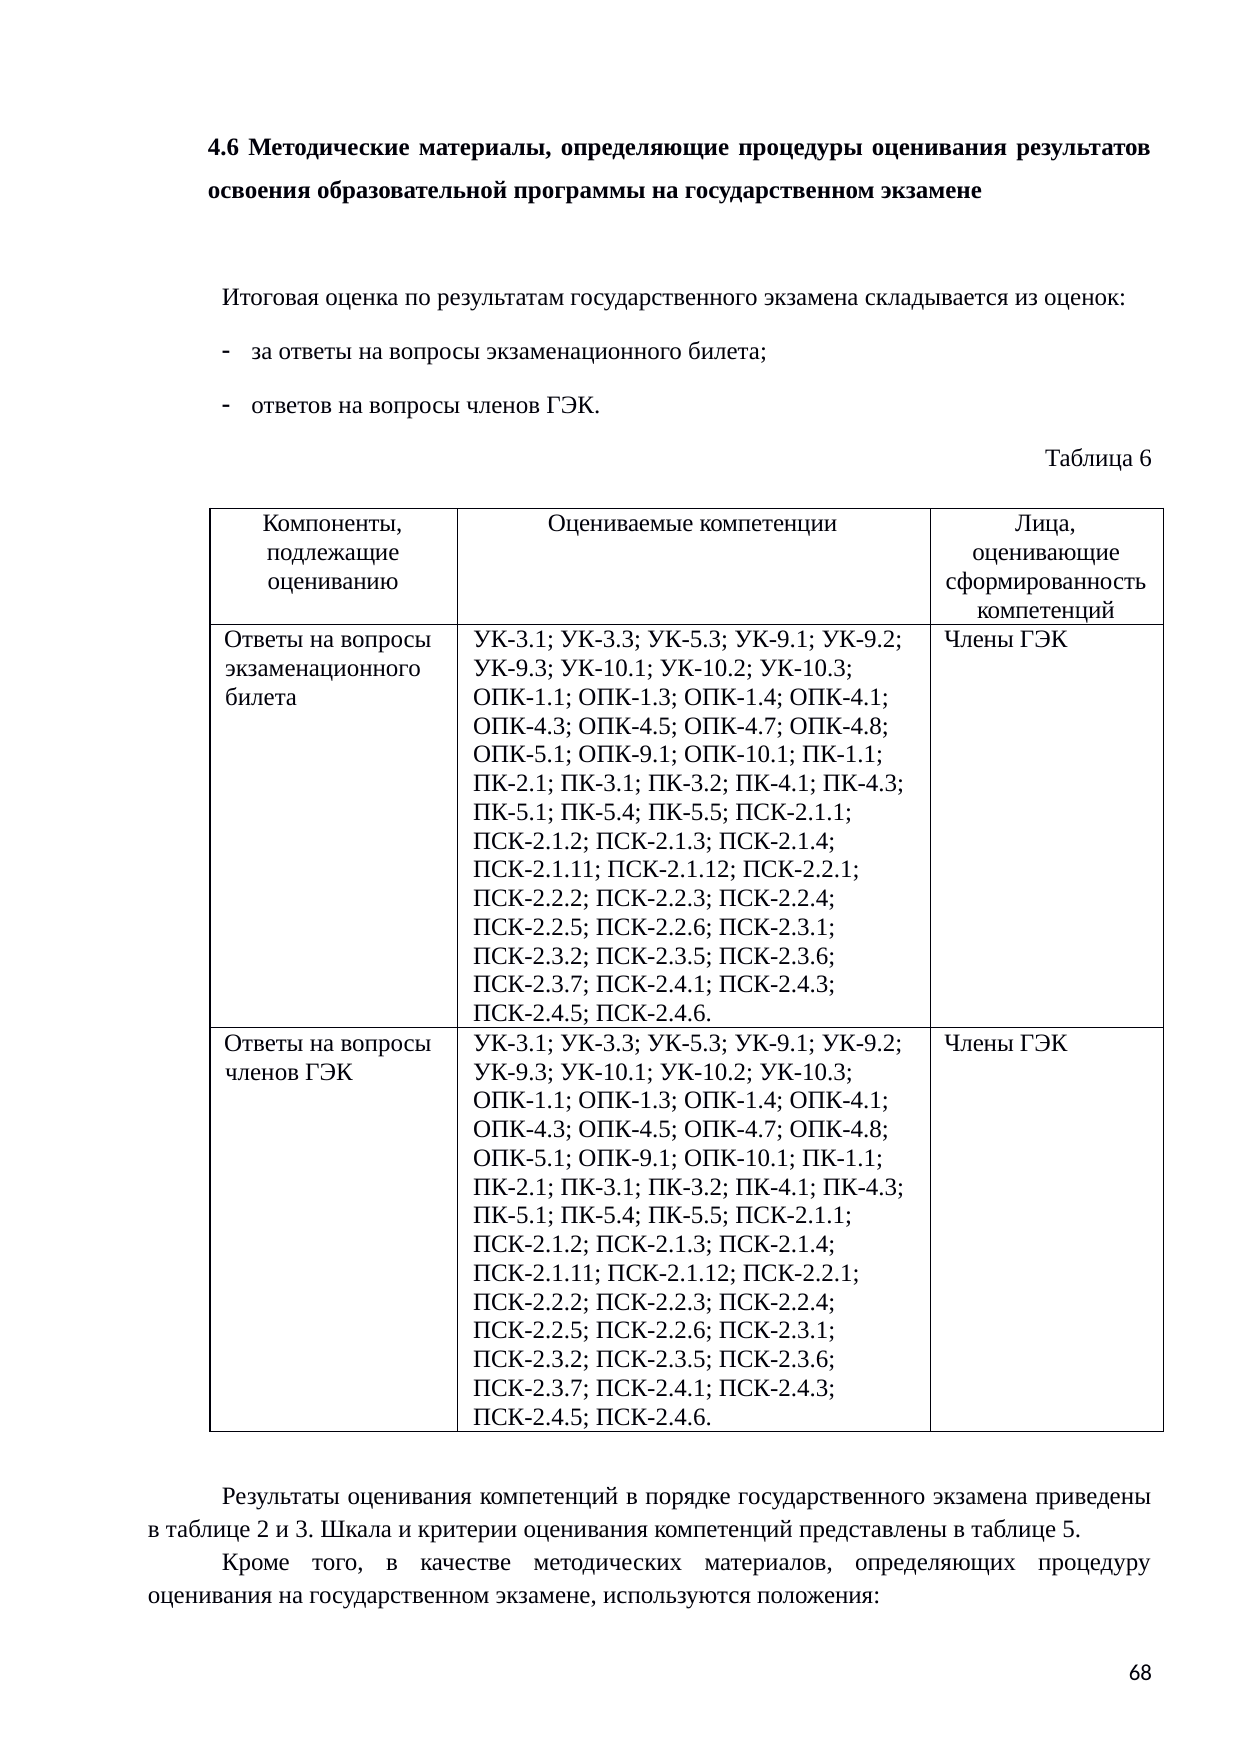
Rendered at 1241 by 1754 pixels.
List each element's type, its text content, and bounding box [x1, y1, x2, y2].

text Итоговая оценка по результатам государственного экзамена складывается из оценок: [148, 282, 1152, 311]
table_header Лица, оценивающие сформированность компетенций [931, 509, 1163, 623]
table_cell Ответы на вопросы членов ГЭК [211, 1028, 457, 1431]
subtitle 4.6 Методические материалы, определяющие процедуры оценивания результатов освоения образовательной программы на государственном экзамене [208, 132, 1152, 204]
list за ответы на вопросы экзаменационного билета; [148, 336, 1152, 364]
text Результаты оценивания компетенций в порядке государственного экзамена приведены в таблице 2 и 3. Шкала и критерии оценивания компетенций представлены в таблице 5. [148, 1481, 1152, 1543]
table_cell Члены ГЭК [931, 1028, 1163, 1431]
text Таблица 6 [222, 443, 1152, 472]
list ответов на вопросы членов ГЭК. [148, 390, 1152, 418]
table_cell УК-3.1; УК-3.3; УК-5.3; УК-9.1; УК-9.2; УК-9.3; УК-10.1; УК-10.2; УК-10.3; ОПК-1.1; ОПК-1.3; ОПК-1.4; ОПК-4.1; ОПК-4.3; ОПК-4.5; ОПК-4.7; ОПК-4.8; ОПК-5.1; ОПК-9.1; ОПК-10.1; ПК-1.1; ПК-2.1; ПК-3.1; ПК-3.2; ПК-4.1; ПК-4.3; ПК-5.1; ПК-5.4; ПК-5.5; ПСК-2.1.1; ПСК-2.1.2; ПСК-2.1.3; ПСК-2.1.4; ПСК-2.1.11; ПСК-2.1.12; ПСК-2.2.1; ПСК-2.2.2; ПСК-2.2.3; ПСК-2.2.4; ПСК-2.2.5; ПСК-2.2.6; ПСК-2.3.1; ПСК-2.3.2; ПСК-2.3.5; ПСК-2.3.6; ПСК-2.3.7; ПСК-2.4.1; ПСК-2.4.3; ПСК-2.4.5; ПСК-2.4.6. [458, 1028, 930, 1431]
table_cell УК-3.1; УК-3.3; УК-5.3; УК-9.1; УК-9.2; УК-9.3; УК-10.1; УК-10.2; УК-10.3; ОПК-1.1; ОПК-1.3; ОПК-1.4; ОПК-4.1; ОПК-4.3; ОПК-4.5; ОПК-4.7; ОПК-4.8; ОПК-5.1; ОПК-9.1; ОПК-10.1; ПК-1.1; ПК-2.1; ПК-3.1; ПК-3.2; ПК-4.1; ПК-4.3; ПК-5.1; ПК-5.4; ПК-5.5; ПСК-2.1.1; ПСК-2.1.2; ПСК-2.1.3; ПСК-2.1.4; ПСК-2.1.11; ПСК-2.1.12; ПСК-2.2.1; ПСК-2.2.2; ПСК-2.2.3; ПСК-2.2.4; ПСК-2.2.5; ПСК-2.2.6; ПСК-2.3.1; ПСК-2.3.2; ПСК-2.3.5; ПСК-2.3.6; ПСК-2.3.7; ПСК-2.4.1; ПСК-2.4.3; ПСК-2.4.5; ПСК-2.4.6. [458, 625, 930, 1027]
table_header Компоненты, подлежащие оцениванию [211, 509, 457, 623]
table_cell Ответы на вопросы экзаменационного билета [211, 625, 457, 1027]
text Кроме того, в качестве методических материалов, определяющих процедуру оценивания на государственном экзамене, используются положения: [148, 1547, 1152, 1609]
table_cell Члены ГЭК [931, 625, 1163, 1027]
table_header Оцениваемые компетенции [458, 509, 930, 623]
